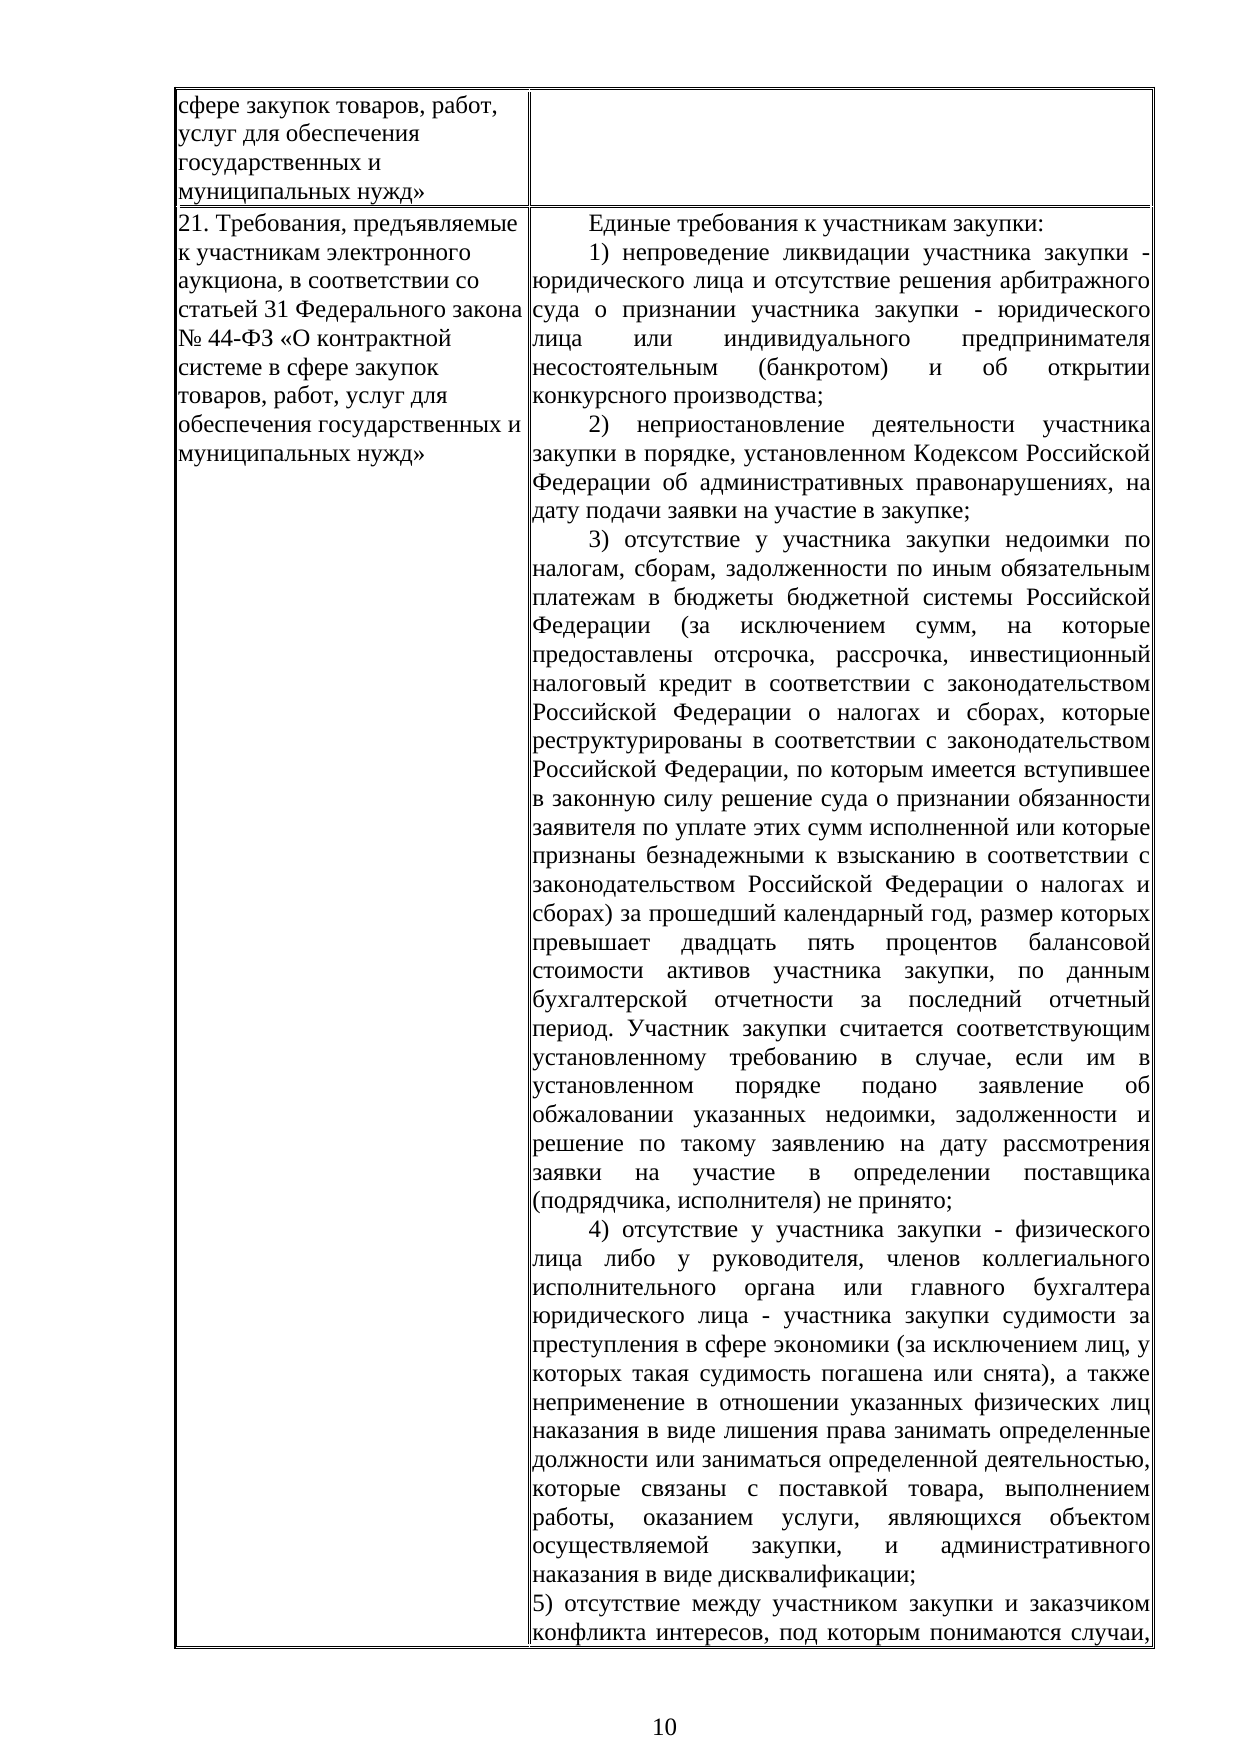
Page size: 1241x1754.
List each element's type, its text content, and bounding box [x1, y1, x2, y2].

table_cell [177, 90, 530, 205]
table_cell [176, 205, 530, 1646]
table_cell ____ [530, 90, 1152, 205]
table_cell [530, 205, 1153, 1646]
